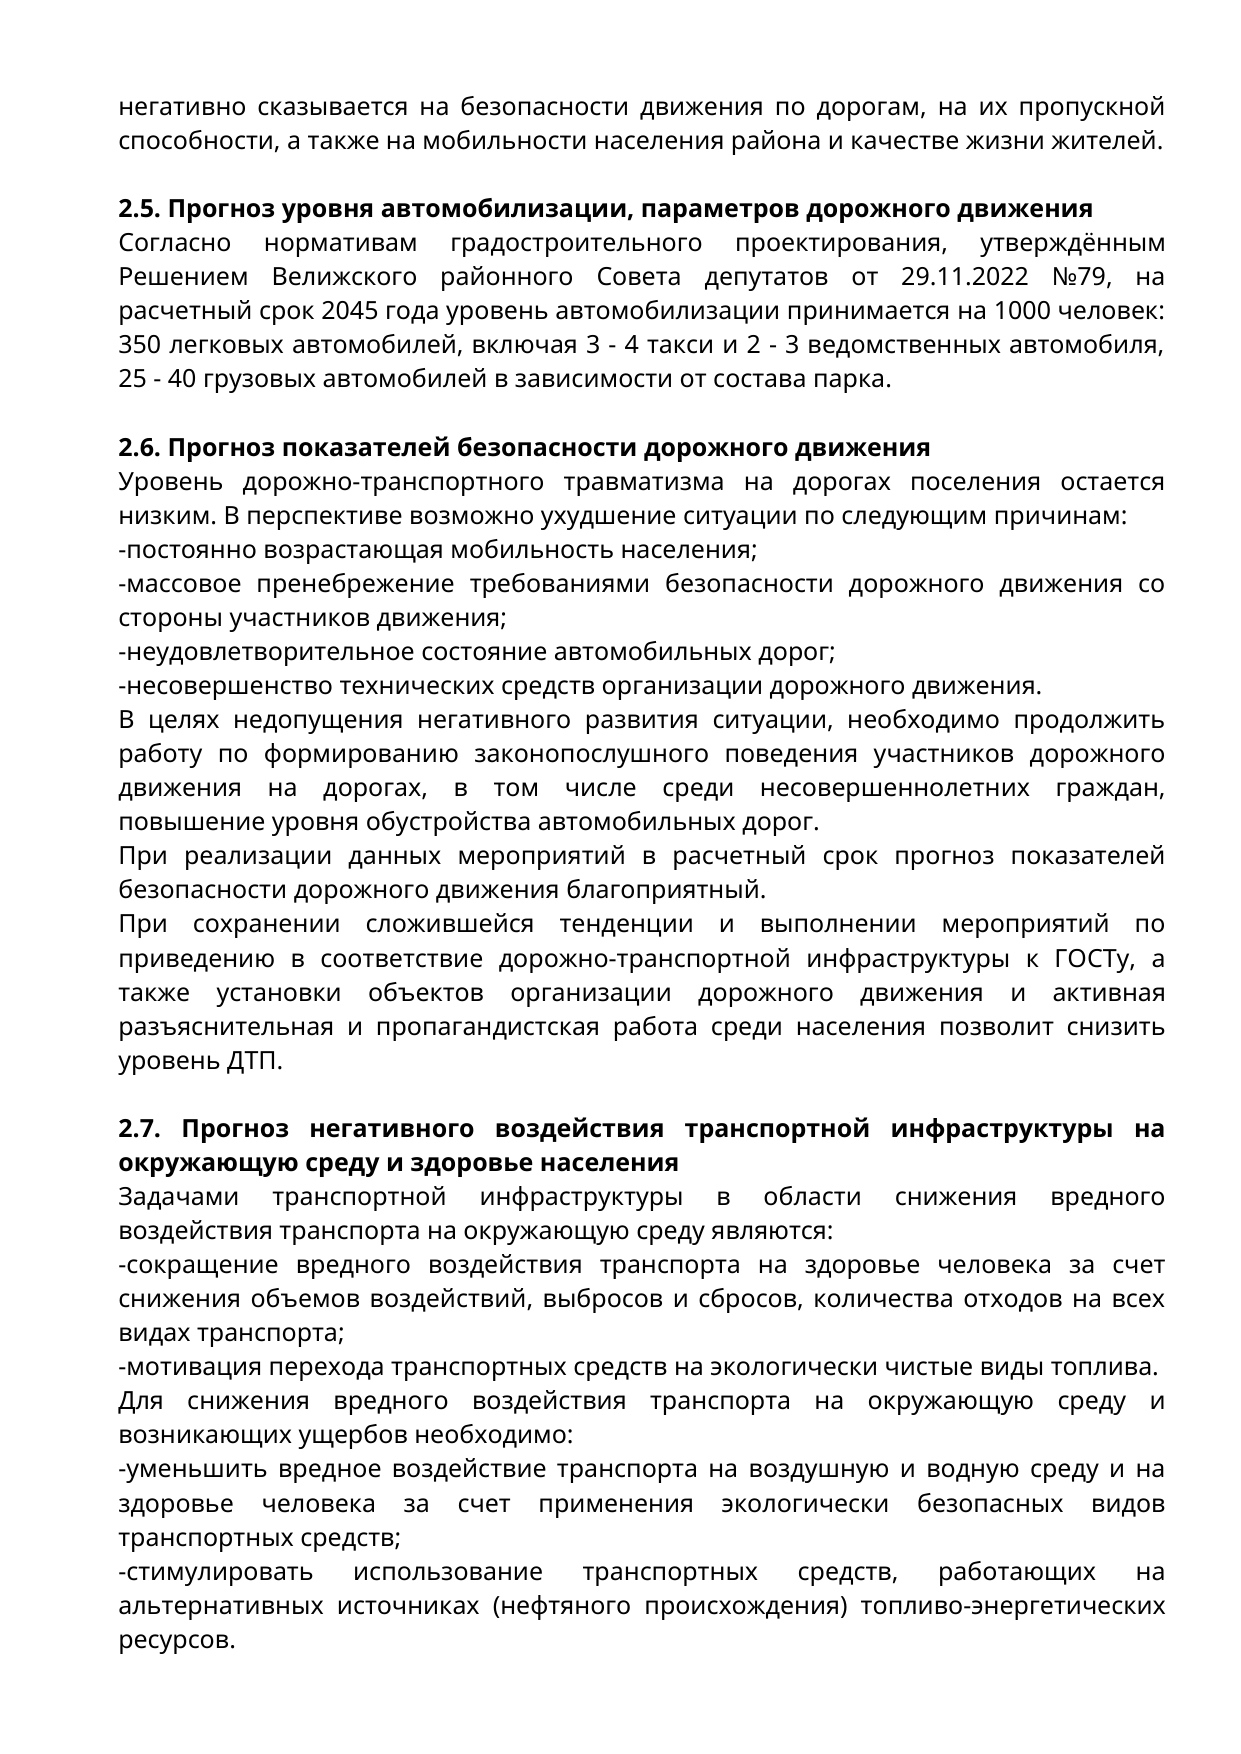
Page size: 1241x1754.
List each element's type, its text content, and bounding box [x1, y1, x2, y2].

text -сокращение вредного воздействия транспорта на здоровье человека за счет снижения объемов воздействий, выбросов и сбросов, количества отходов на всех видах транспорта; [118, 1247, 1167, 1349]
text -несовершенство технических средств организации дорожного движения. [118, 668, 1167, 702]
text -стимулировать использование транспортных средств, работающих на альтернативных источниках (нефтяного происхождения) топливо-энергетических ресурсов. [118, 1553, 1167, 1656]
text -мотивация перехода транспортных средств на экологически чистые виды топлива. [118, 1349, 1167, 1383]
text -неудовлетворительное состояние автомобильных дорог; [118, 634, 1167, 668]
text При сохранении сложившейся тенденции и выполнении мероприятий по приведению в соответствие дорожно-транспортной инфраструктуры к ГОСТу, а также установки объектов организации дорожного движения и активная разъяснительная и пропагандистская работа среди населения позволит снизить уровень ДТП. [118, 906, 1167, 1076]
text 2.7. Прогноз негативного воздействия транспортной инфраструктуры на окружающую среду и здоровье населения [118, 1111, 1167, 1179]
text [118, 89, 1167, 157]
text -постоянно возрастающая мобильность населения; [118, 531, 1167, 566]
text Согласно нормативам градостроительного проектирования, утверждённым Решением Велижского районного Совета депутатов от 29.11.2022 №79, на расчетный срок 2045 года уровень автомобилизации принимается на 1000 человек: 350 легковых автомобилей, включая 3 - 4 такси и 2 - 3 ведомственных автомобиля, 25 - 40 грузовых автомобилей в зависимости от состава парка. [118, 225, 1167, 395]
text Задачами транспортной инфраструктуры в области снижения вредного воздействия транспорта на окружающую среду являются: [118, 1179, 1167, 1247]
text -массовое пренебрежение требованиями безопасности дорожного движения со стороны участников движения; [118, 566, 1167, 634]
text В целях недопущения негативного развития ситуации, необходимо продолжить работу по формированию законопослушного поведения участников дорожного движения на дорогах, в том числе среди несовершеннолетних граждан, повышение уровня обустройства автомобильных дорог. [118, 702, 1167, 838]
text Уровень дорожно-транспортного травматизма на дорогах поселения остается низким. В перспективе возможно ухудшение ситуации по следующим причинам: [118, 463, 1167, 531]
text Для снижения вредного воздействия транспорта на окружающую среду и возникающих ущербов необходимо: [118, 1383, 1167, 1451]
text При реализации данных мероприятий в расчетный срок прогноз показателей безопасности дорожного движения благоприятный. [118, 838, 1167, 906]
text 2.6. Прогноз показателей безопасности дорожного движения [118, 429, 1167, 463]
text 2.5. Прогноз уровня автомобилизации, параметров дорожного движения [118, 191, 1167, 225]
text -уменьшить вредное воздействие транспорта на воздушную и водную среду и на здоровье человека за счет применения экологически безопасных видов транспортных средств; [118, 1451, 1167, 1553]
